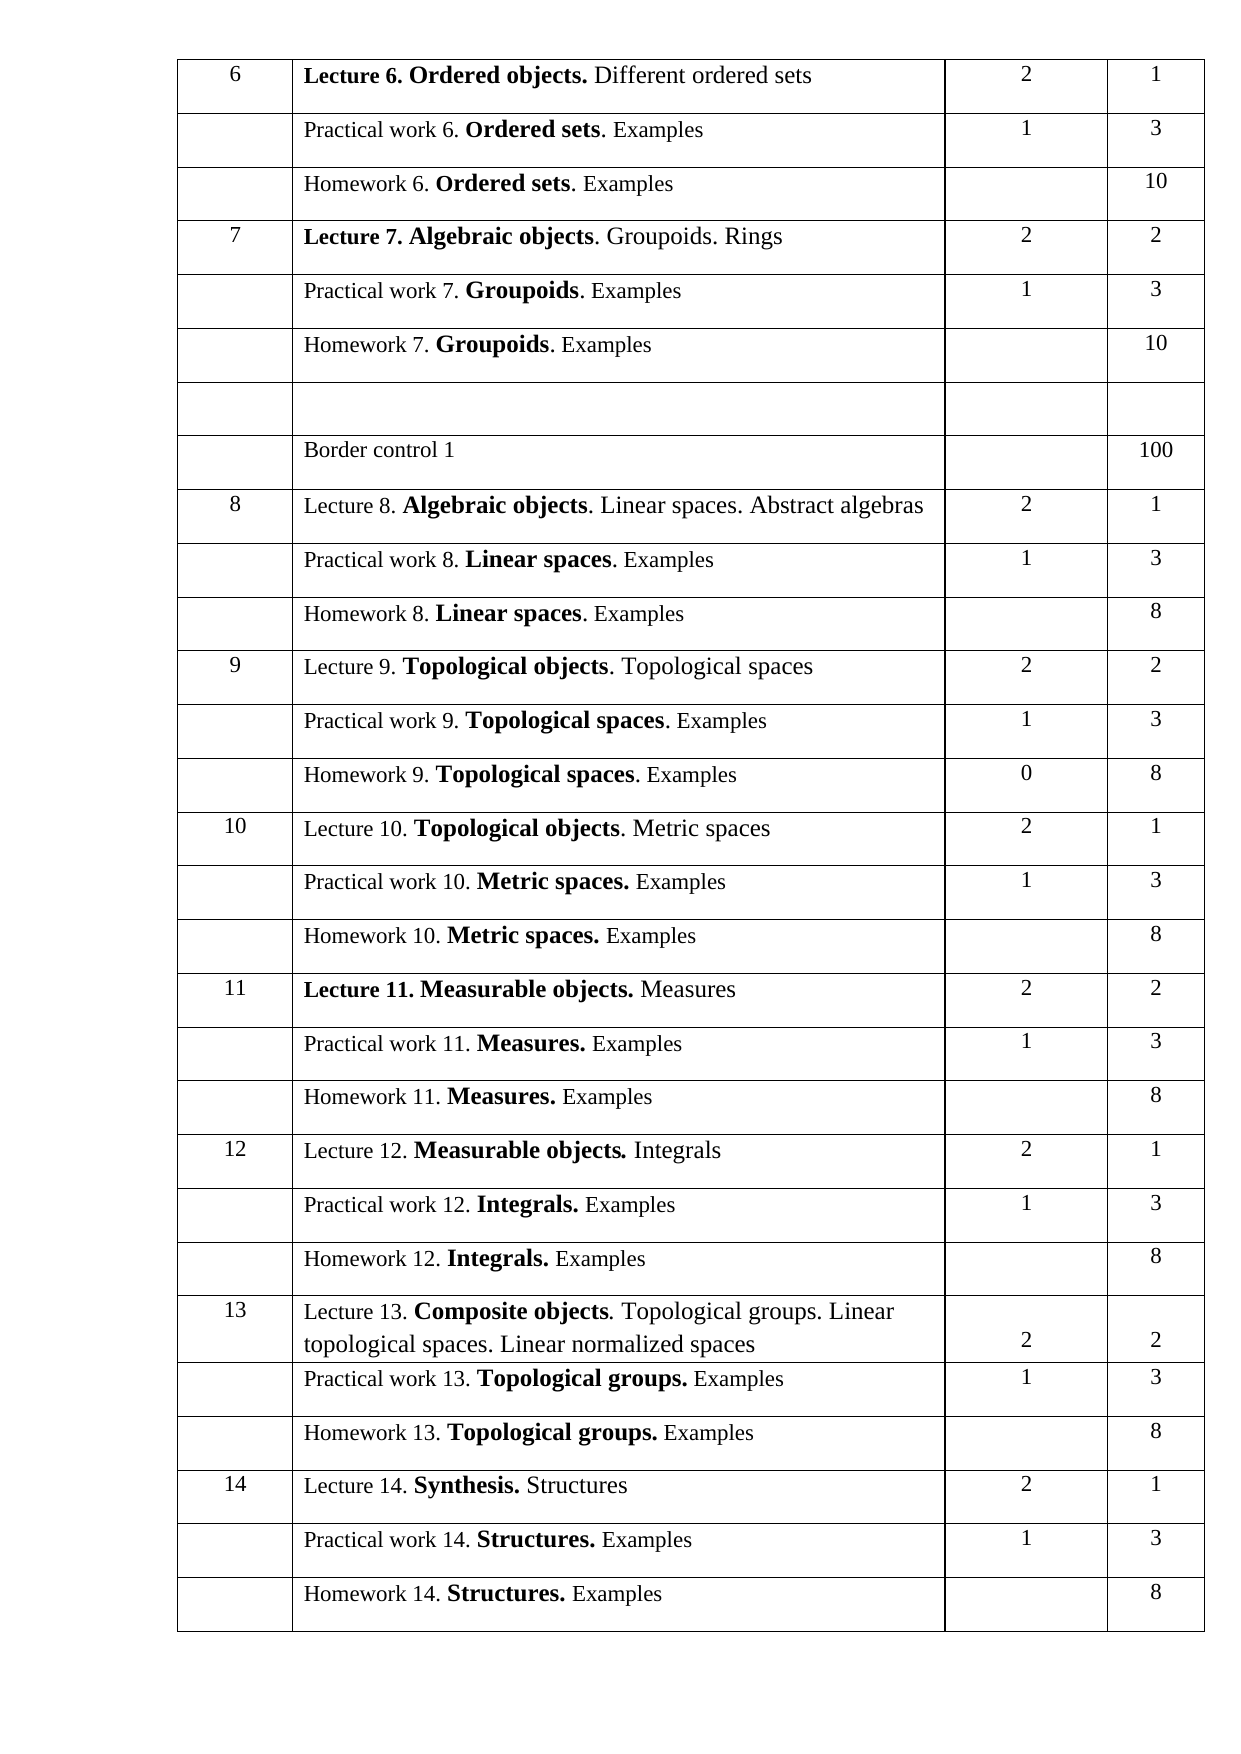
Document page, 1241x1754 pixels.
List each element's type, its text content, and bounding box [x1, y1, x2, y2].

table_cell 14 [178, 1471, 292, 1523]
table_cell [178, 1243, 292, 1295]
table_cell [178, 705, 292, 758]
table_cell [178, 1417, 292, 1469]
table_cell Practical work 8. Linear spaces. Examples [293, 544, 944, 597]
table_cell 8 [1108, 1578, 1204, 1631]
table_cell 3 [1108, 114, 1204, 167]
table_cell [178, 329, 292, 382]
table_cell Border control 1 [293, 436, 944, 489]
table_cell 1 [946, 1363, 1107, 1416]
table_cell Lecture 13. Composite objects. Topological groups. Linear topological spaces. Linear normalized spaces [293, 1296, 944, 1362]
table_cell Lecture 14. Synthesis. Structures [293, 1471, 944, 1523]
table_cell [178, 436, 292, 489]
table_cell 2 [946, 1471, 1107, 1523]
table_cell [178, 1081, 292, 1134]
table_cell 1 [946, 1189, 1107, 1242]
table_cell Lecture 7. Algebraic objects. Groupoids. Rings [293, 221, 944, 274]
table_cell 2 [946, 813, 1107, 865]
table_cell [178, 598, 292, 650]
table_cell 2 [946, 490, 1107, 543]
table_cell Lecture 9. Topological objects. Topological spaces [293, 651, 944, 704]
table_cell 6 [178, 60, 292, 113]
table_cell 10 [1108, 168, 1204, 220]
table_cell Practical work 12. Integrals. Examples [293, 1189, 944, 1242]
table_cell Practical work 7. Groupoids. Examples [293, 275, 944, 328]
table_cell 1 [946, 866, 1107, 919]
table_cell [178, 866, 292, 919]
table_cell 8 [1108, 920, 1204, 973]
table_cell 3 [1108, 705, 1204, 758]
table_cell 1 [1108, 60, 1204, 113]
table_cell Homework 14. Structures. Examples [293, 1578, 944, 1631]
table_cell Homework 12. Integrals. Examples [293, 1243, 944, 1295]
table_cell 8 [1108, 1081, 1204, 1134]
table_cell [178, 275, 292, 328]
table_cell 2 [1108, 651, 1204, 704]
table_cell [946, 920, 1107, 973]
table_cell 11 [178, 974, 292, 1027]
table_cell 1 [1108, 1135, 1204, 1188]
table_cell Homework 10. Metric spaces. Examples [293, 920, 944, 973]
table_cell Practical work 14. Structures. Examples [293, 1524, 944, 1577]
table_cell 10 [1108, 329, 1204, 382]
table_cell Lecture 8. Algebraic objects. Linear spaces. Abstract algebras [293, 490, 944, 543]
table_cell 2 [1108, 1296, 1204, 1362]
table_cell Homework 7. Groupoids. Examples [293, 329, 944, 382]
table_cell Homework 6. Ordered sets. Examples [293, 168, 944, 220]
table_cell [178, 1524, 292, 1577]
table_cell Practical work 13. Topological groups. Examples [293, 1363, 944, 1416]
table_cell 3 [1108, 275, 1204, 328]
table_cell 1 [946, 544, 1107, 597]
table_cell Practical work 6. Ordered sets. Examples [293, 114, 944, 167]
table_cell 1 [946, 275, 1107, 328]
table_cell 2 [946, 221, 1107, 274]
table_cell 0 [946, 759, 1107, 812]
table_cell [293, 383, 944, 435]
table_cell 1 [946, 705, 1107, 758]
table_cell 3 [1108, 544, 1204, 597]
table_cell 8 [1108, 1243, 1204, 1295]
table_cell Practical work 10. Metric spaces. Examples [293, 866, 944, 919]
table_cell 100 [1108, 436, 1204, 489]
table_cell [178, 168, 292, 220]
table_cell 1 [1108, 490, 1204, 543]
table_cell 1 [946, 1028, 1107, 1080]
table_cell 10 [178, 813, 292, 865]
table_cell 2 [946, 1296, 1107, 1362]
table_cell 7 [178, 221, 292, 274]
table_cell [946, 168, 1107, 220]
table_cell Homework 11. Measures. Examples [293, 1081, 944, 1134]
table_cell 2 [946, 651, 1107, 704]
table_cell Lecture 12. Measurable objects. Integrals [293, 1135, 944, 1188]
table_cell [946, 598, 1107, 650]
table_cell [178, 1578, 292, 1631]
table_cell 3 [1108, 1028, 1204, 1080]
table_cell 2 [1108, 221, 1204, 274]
table_cell Practical work 9. Topological spaces. Examples [293, 705, 944, 758]
table_cell [178, 1189, 292, 1242]
table_cell [178, 544, 292, 597]
table_cell [178, 759, 292, 812]
table_cell [178, 383, 292, 435]
table_cell 8 [1108, 598, 1204, 650]
table_cell [946, 383, 1107, 435]
table_cell Lecture 11. Measurable objects. Measures [293, 974, 944, 1027]
table_cell 1 [946, 114, 1107, 167]
table_cell [946, 1081, 1107, 1134]
table_cell 2 [946, 60, 1107, 113]
table_cell 12 [178, 1135, 292, 1188]
table_cell Practical work 11. Measures. Examples [293, 1028, 944, 1080]
table_cell 8 [178, 490, 292, 543]
table_cell 3 [1108, 866, 1204, 919]
table_cell [178, 1363, 292, 1416]
table_cell Homework 9. Topological spaces. Examples [293, 759, 944, 812]
table_cell 2 [1108, 974, 1204, 1027]
table_cell 3 [1108, 1363, 1204, 1416]
table_cell [946, 1578, 1107, 1631]
table_cell [178, 920, 292, 973]
table_cell [1108, 383, 1204, 435]
table_cell 3 [1108, 1524, 1204, 1577]
table_cell Homework 13. Topological groups. Examples [293, 1417, 944, 1469]
table_cell Lecture 10. Topological objects. Metric spaces [293, 813, 944, 865]
table_cell Homework 8. Linear spaces. Examples [293, 598, 944, 650]
table_cell 1 [946, 1524, 1107, 1577]
table_cell [946, 329, 1107, 382]
table_cell 13 [178, 1296, 292, 1362]
table_cell 9 [178, 651, 292, 704]
table_cell 1 [1108, 1471, 1204, 1523]
table_cell [178, 1028, 292, 1080]
table_cell 8 [1108, 1417, 1204, 1469]
table_cell [946, 436, 1107, 489]
table_cell 3 [1108, 1189, 1204, 1242]
table_cell 8 [1108, 759, 1204, 812]
table_cell 2 [946, 1135, 1107, 1188]
table_cell 2 [946, 974, 1107, 1027]
table_cell [946, 1243, 1107, 1295]
table_cell [946, 1417, 1107, 1469]
table_cell [178, 114, 292, 167]
table_cell 1 [1108, 813, 1204, 865]
table_cell Lecture 6. Ordered objects. Different ordered sets [293, 60, 944, 113]
